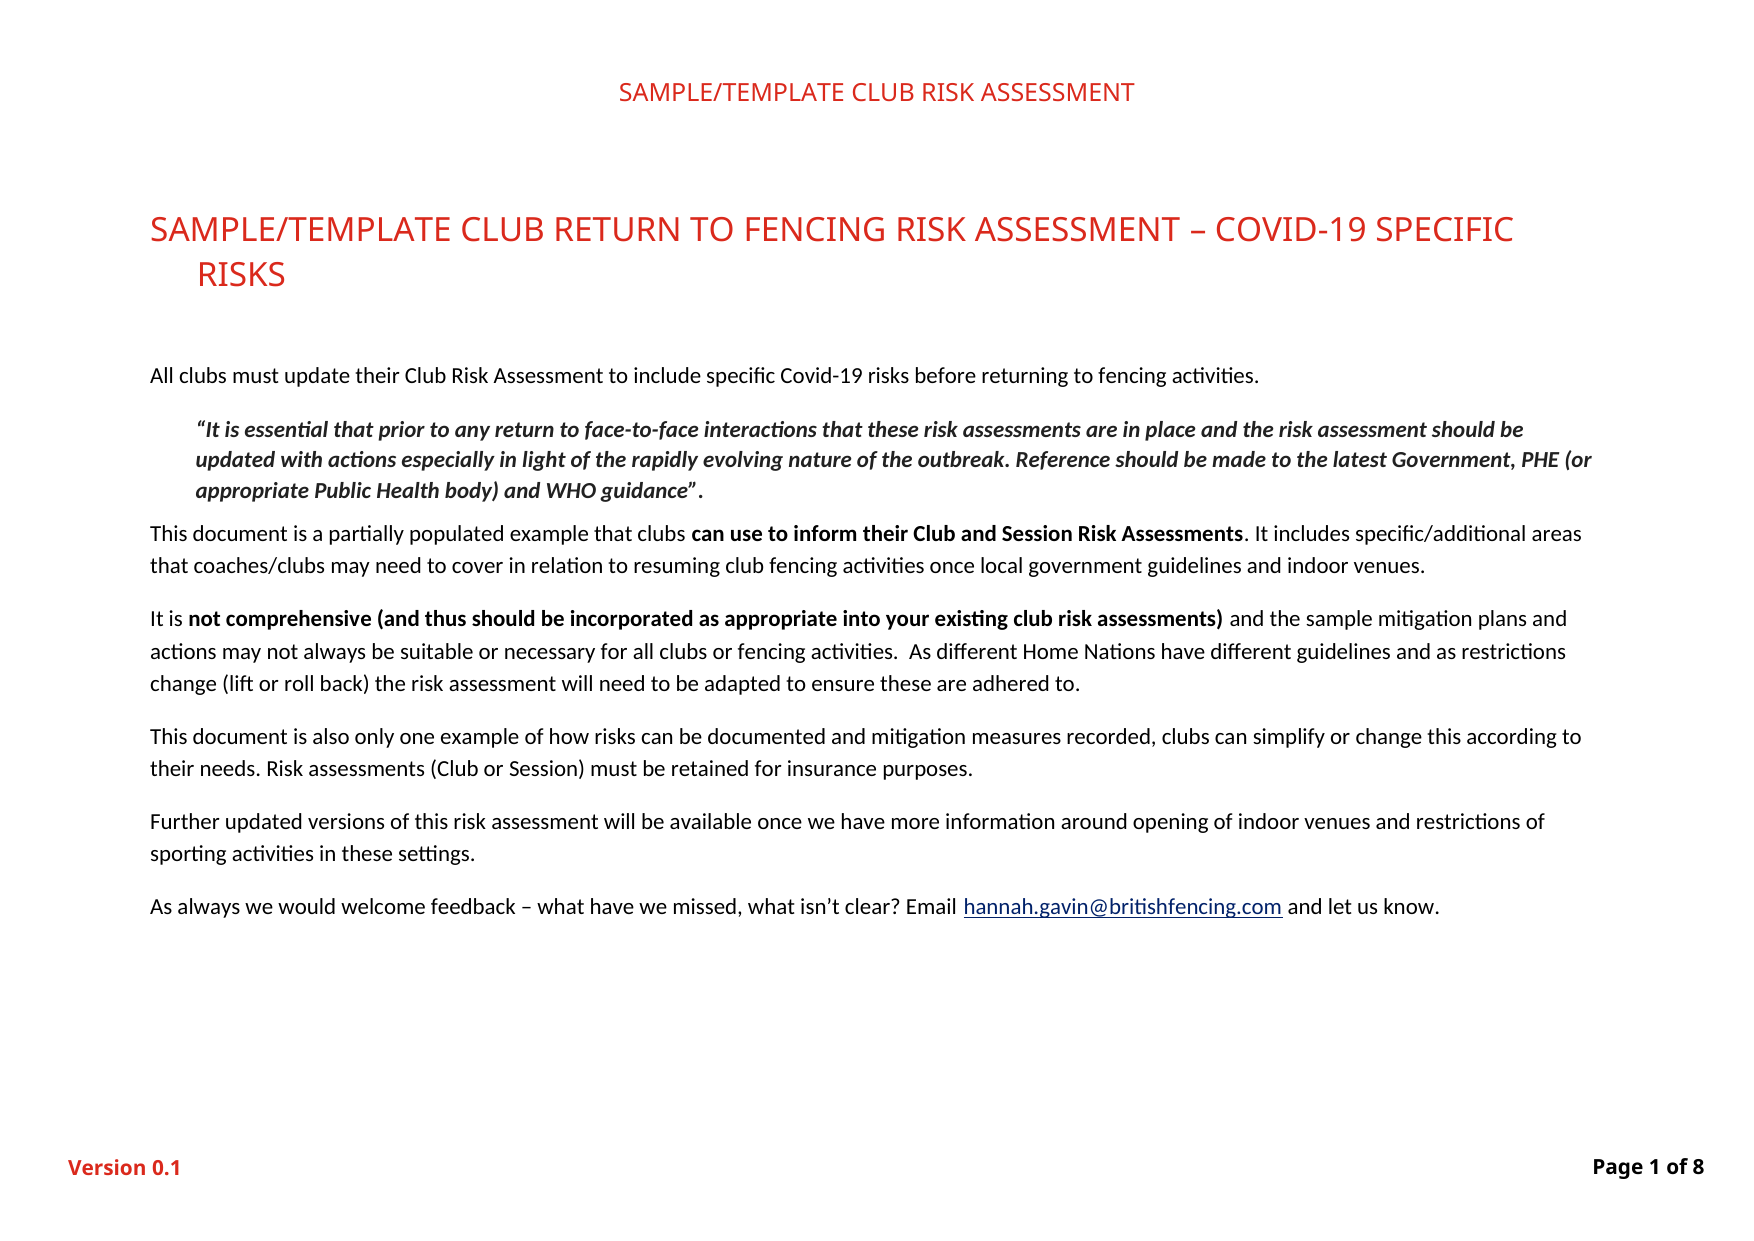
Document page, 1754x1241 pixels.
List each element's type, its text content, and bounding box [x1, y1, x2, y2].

subtitle Sample/TEMPLATE CLUB RETURN TO FENCING Risk Assessment – COVID-19 SPECIFIC RISKS [150, 205, 1604, 296]
text As always we would welcome feedback – what have we missed, what isn’t clear? Email hannah.gavin@britishfencing.com and let us know. [150, 892, 1604, 920]
text All clubs must update their Club Risk Assessment to include specific Covid-19 risks before returning to fencing activities. [150, 362, 1604, 390]
text Further updated versions of this risk assessment will be available once we have more information around opening of indoor venues and restrictions of sporting activities in these settings. [150, 807, 1604, 867]
text It is not comprehensive (and thus should be incorporated as appropriate into your existing club risk assessments) and the sample mitigation plans and actions may not always be suitable or necessary for all clubs or fencing activities. As different Home Nations have different guidelines and as restrictions change (lift or roll back) the risk assessment will need to be adapted to ensure these are adhered to. [150, 604, 1604, 697]
text This document is a partially populated example that clubs can use to inform their Club and Session Risk Assessments. It includes specific/additional areas that coaches/clubs may need to cover in relation to resuming club fencing activities once local government guidelines and indoor venues. [150, 519, 1604, 579]
text This document is also only one example of how risks can be documented and mitigation measures recorded, clubs can simplify or change this according to their needs. Risk assessments (Club or Session) must be retained for insurance purposes. [150, 722, 1604, 782]
list “It is essential that prior to any return to face-to-face interactions that these risk assessments are in place and the risk assessment should be updated with actions especially in light of the rapidly evolving nature of the outbreak. Reference should be made to the latest Government, PHE (or appropriate Public Health body) and WHO guidance”. [195, 415, 1604, 504]
